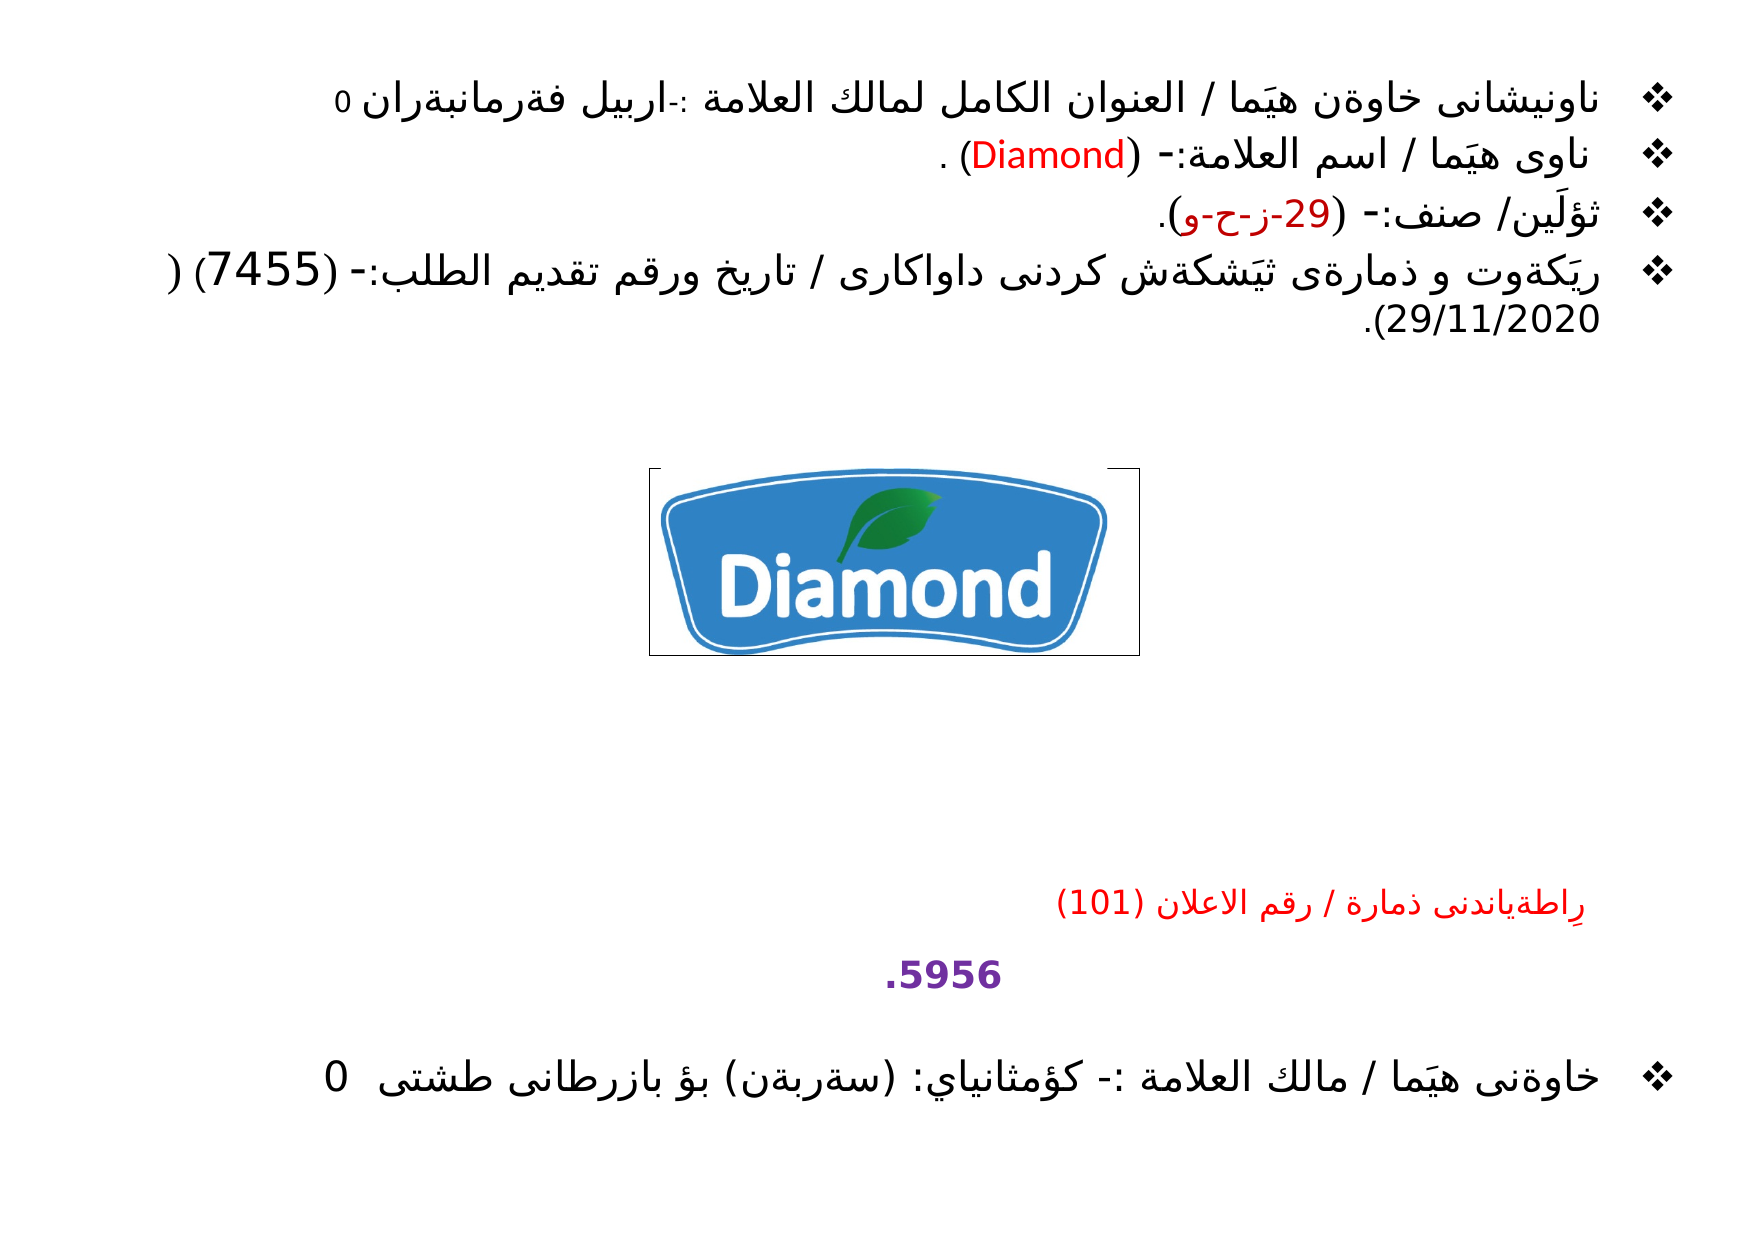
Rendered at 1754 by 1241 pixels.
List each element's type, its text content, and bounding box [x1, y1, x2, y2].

list ناونيشانى خاوةن هيَما / العنوان الكامل لمالك العلامة :-اربيل فةرمانبةران 0 [150, 74, 1639, 122]
text رِاطةياندنى ذمارة / رقم الاعلان (101) [150, 883, 1586, 922]
picture [660, 468, 1108, 655]
list ريَكةوت و ذمارةى ثيَشكةش كردنى داواكارى / تاريخ ورقم تقديم الطلب:- (7455) (29/11/2020). [150, 239, 1639, 341]
list ناوى هيَما / اسم العلامة:- (Diamond) . [150, 122, 1639, 181]
list ثؤلَين/ صنف:- (29-ز-ح-و). [150, 181, 1639, 239]
list خاوةنى هيَما / مالك العلامة :- كؤمثانياي: (سةربةن) بؤ بازرطانى طشتى 0 [150, 1053, 1639, 1101]
table_header [1108, 469, 1139, 655]
table_header [650, 469, 660, 655]
